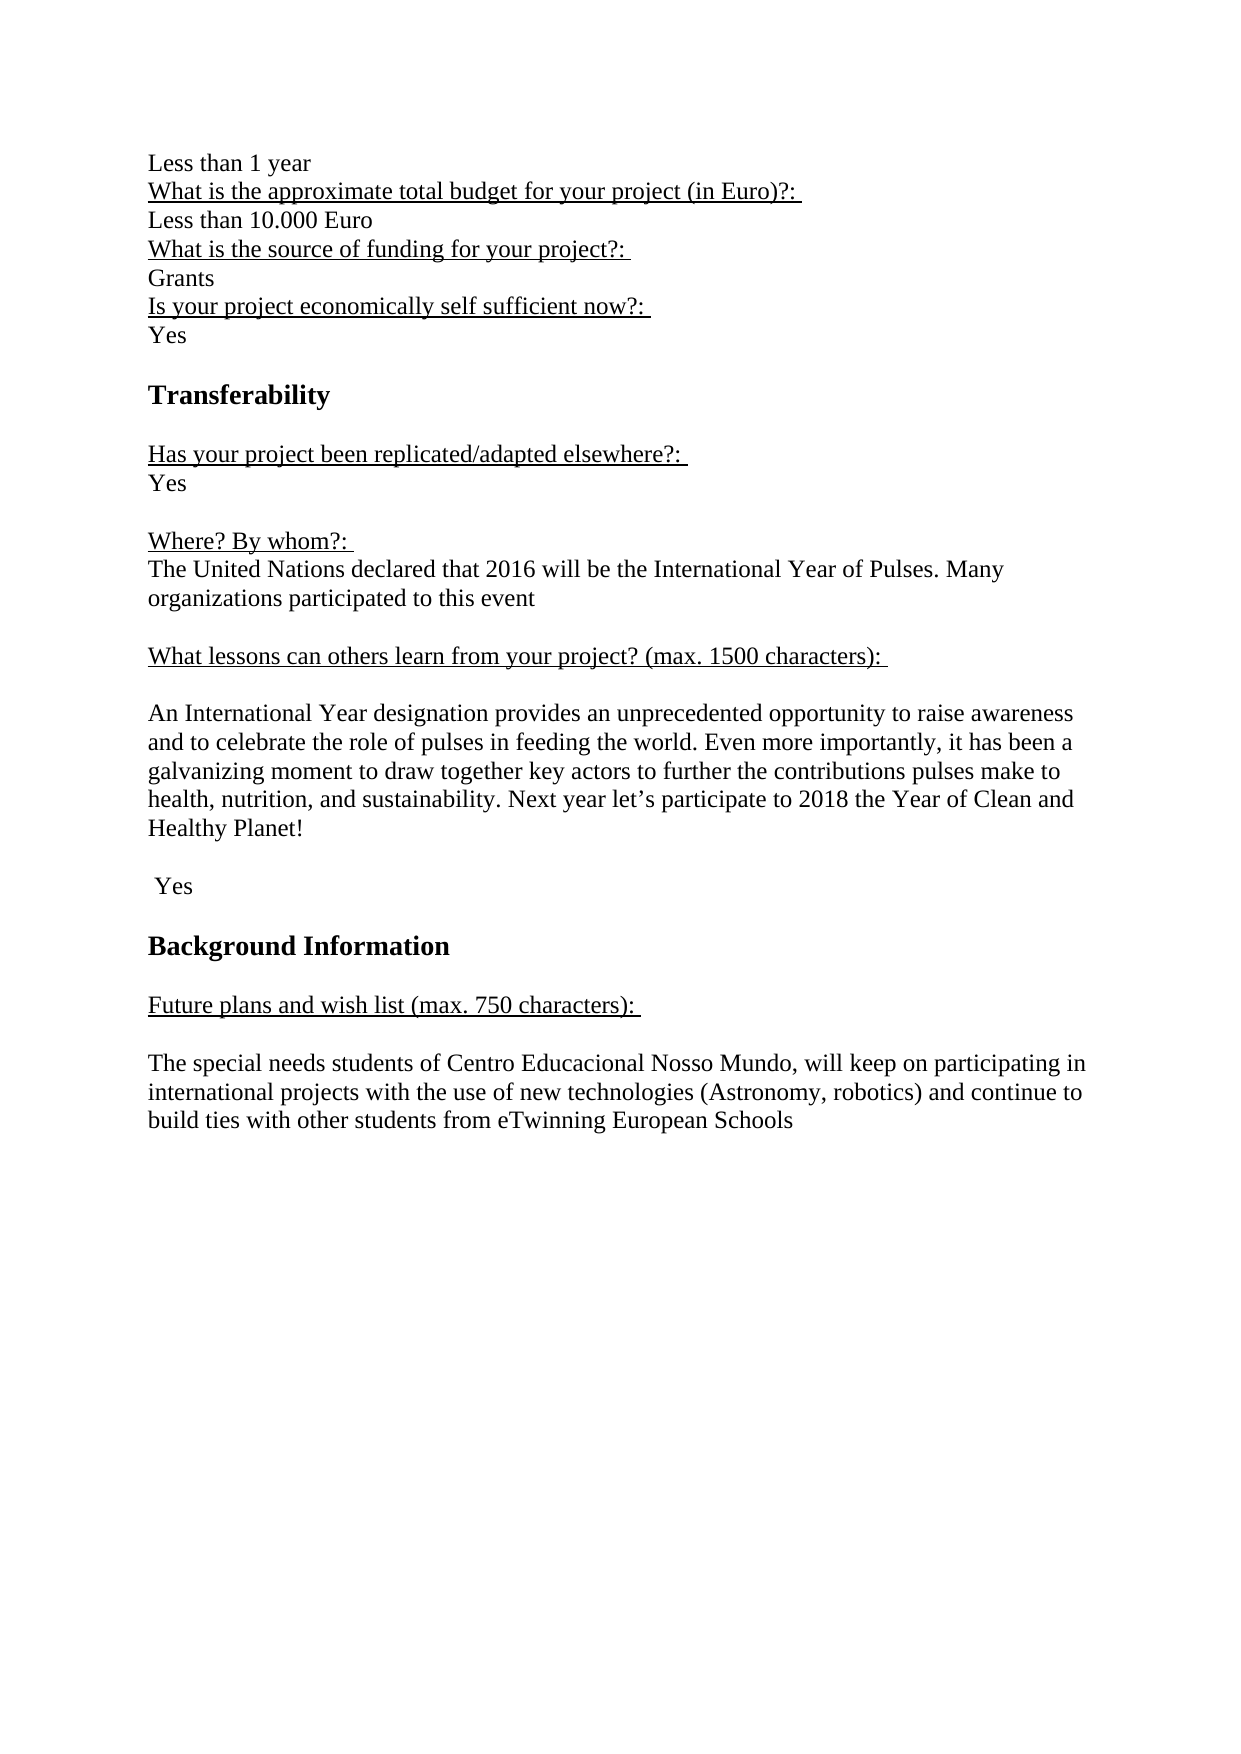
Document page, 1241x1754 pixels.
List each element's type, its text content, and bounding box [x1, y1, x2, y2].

text Grants [148, 263, 1093, 291]
text Future plans and wish list (max. 750 characters): [148, 990, 1093, 1019]
text Background Information [148, 929, 1093, 961]
text Yes [148, 468, 1093, 497]
text Less than 1 year [148, 148, 1093, 176]
text Is your project economically self sufficient now?: [148, 291, 1093, 320]
text An International Year designation provides an unprecedented opportunity to raise awareness and to celebrate the role of pulses in feeding the world. Even more importantly, it has been a galvanizing moment to draw together key actors to further the contributions pulses make to health, nutrition, and sustainability. Next year let’s participate to 2018 the Year of Clean and Healthy Planet! [148, 698, 1093, 842]
text Has your project been replicated/adapted elsewhere?: [148, 439, 1093, 468]
text The special needs students of Centro Educacional Nosso Mundo, will keep on participating in international projects with the use of new technologies (Astronomy, robotics) and continue to build ties with other students from eTwinning European Schools [148, 1048, 1093, 1134]
text Transferability [148, 378, 1093, 410]
text Where? By whom?: [148, 526, 1093, 554]
text Less than 10.000 Euro [148, 205, 1093, 234]
text What is the approximate total budget for your project (in Euro)?: [148, 176, 1093, 205]
text Yes [148, 871, 1093, 899]
text What lessons can others learn from your project? (max. 1500 characters): [148, 641, 1093, 669]
text What is the source of funding for your project?: [148, 234, 1093, 263]
text Yes [148, 320, 1093, 349]
text The United Nations declared that 2016 will be the International Year of Pulses. Many organizations participated to this event [148, 554, 1093, 612]
